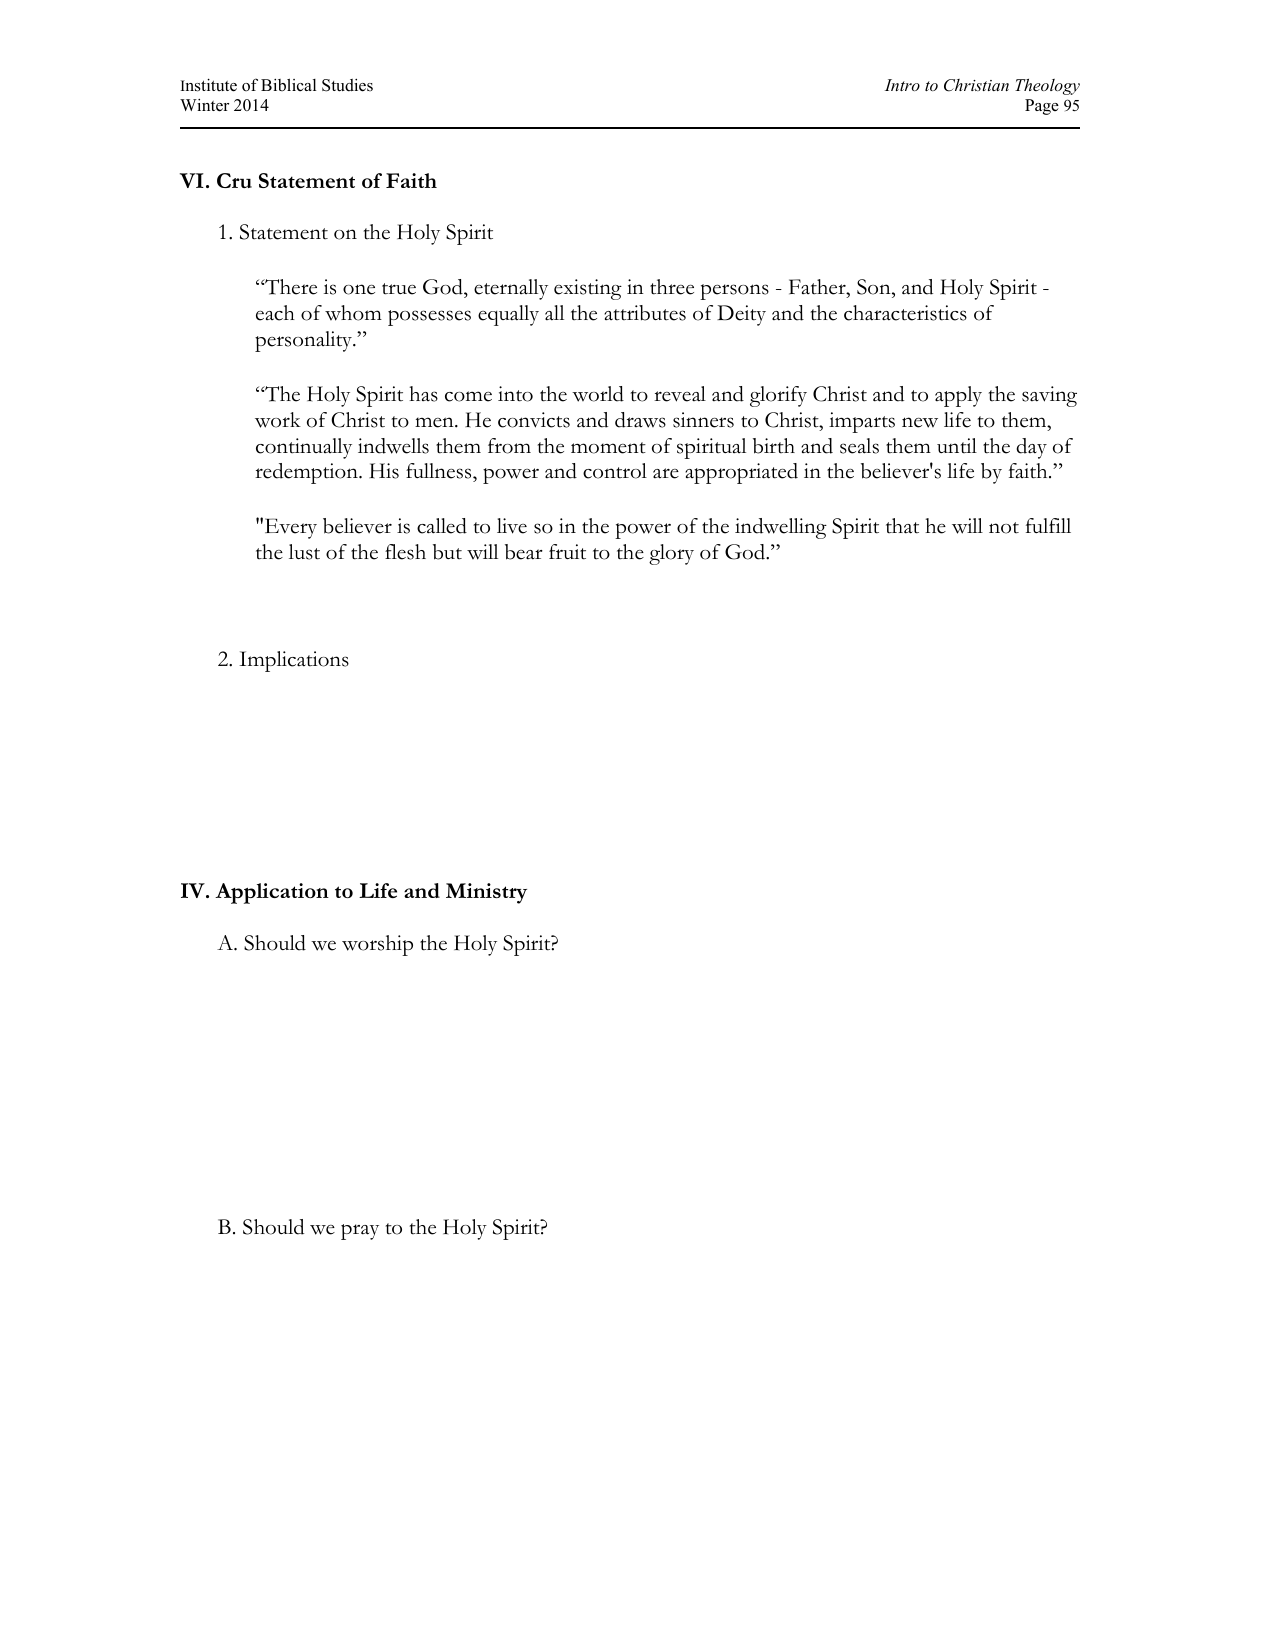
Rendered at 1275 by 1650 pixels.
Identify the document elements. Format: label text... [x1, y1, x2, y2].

text A. Should we worship the Holy Spirit? [217, 931, 1095, 957]
text "Every believer is called to live so in the power of the indwelling Spirit that he will not fulfill the lust of the flesh but will bear fruit to the glory of God.” [255, 514, 1095, 566]
text 1. Statement on the Holy Spirit [217, 220, 1095, 246]
text VI. Cru Statement of Faith [180, 168, 1095, 194]
text 2. Implications [217, 647, 1095, 672]
text “The Holy Spirit has come into the world to reveal and glorify Christ and to apply the saving work of Christ to men. He convicts and draws sinners to Christ, imparts new life to them, continually indwells them from the moment of spiritual birth and seals them until the day of redemption. His fullness, power and control are appropriated in the believer's life by faith.” [255, 382, 1095, 485]
text “There is one true God, eternally existing in three persons - Father, Son, and Holy Spirit - each of whom possesses equally all the attributes of Deity and the characteristics of personality.” [255, 275, 1095, 352]
text B. Should we pray to the Holy Spirit? [217, 1215, 1095, 1241]
text IV. Application to Life and Ministry [180, 879, 1095, 905]
